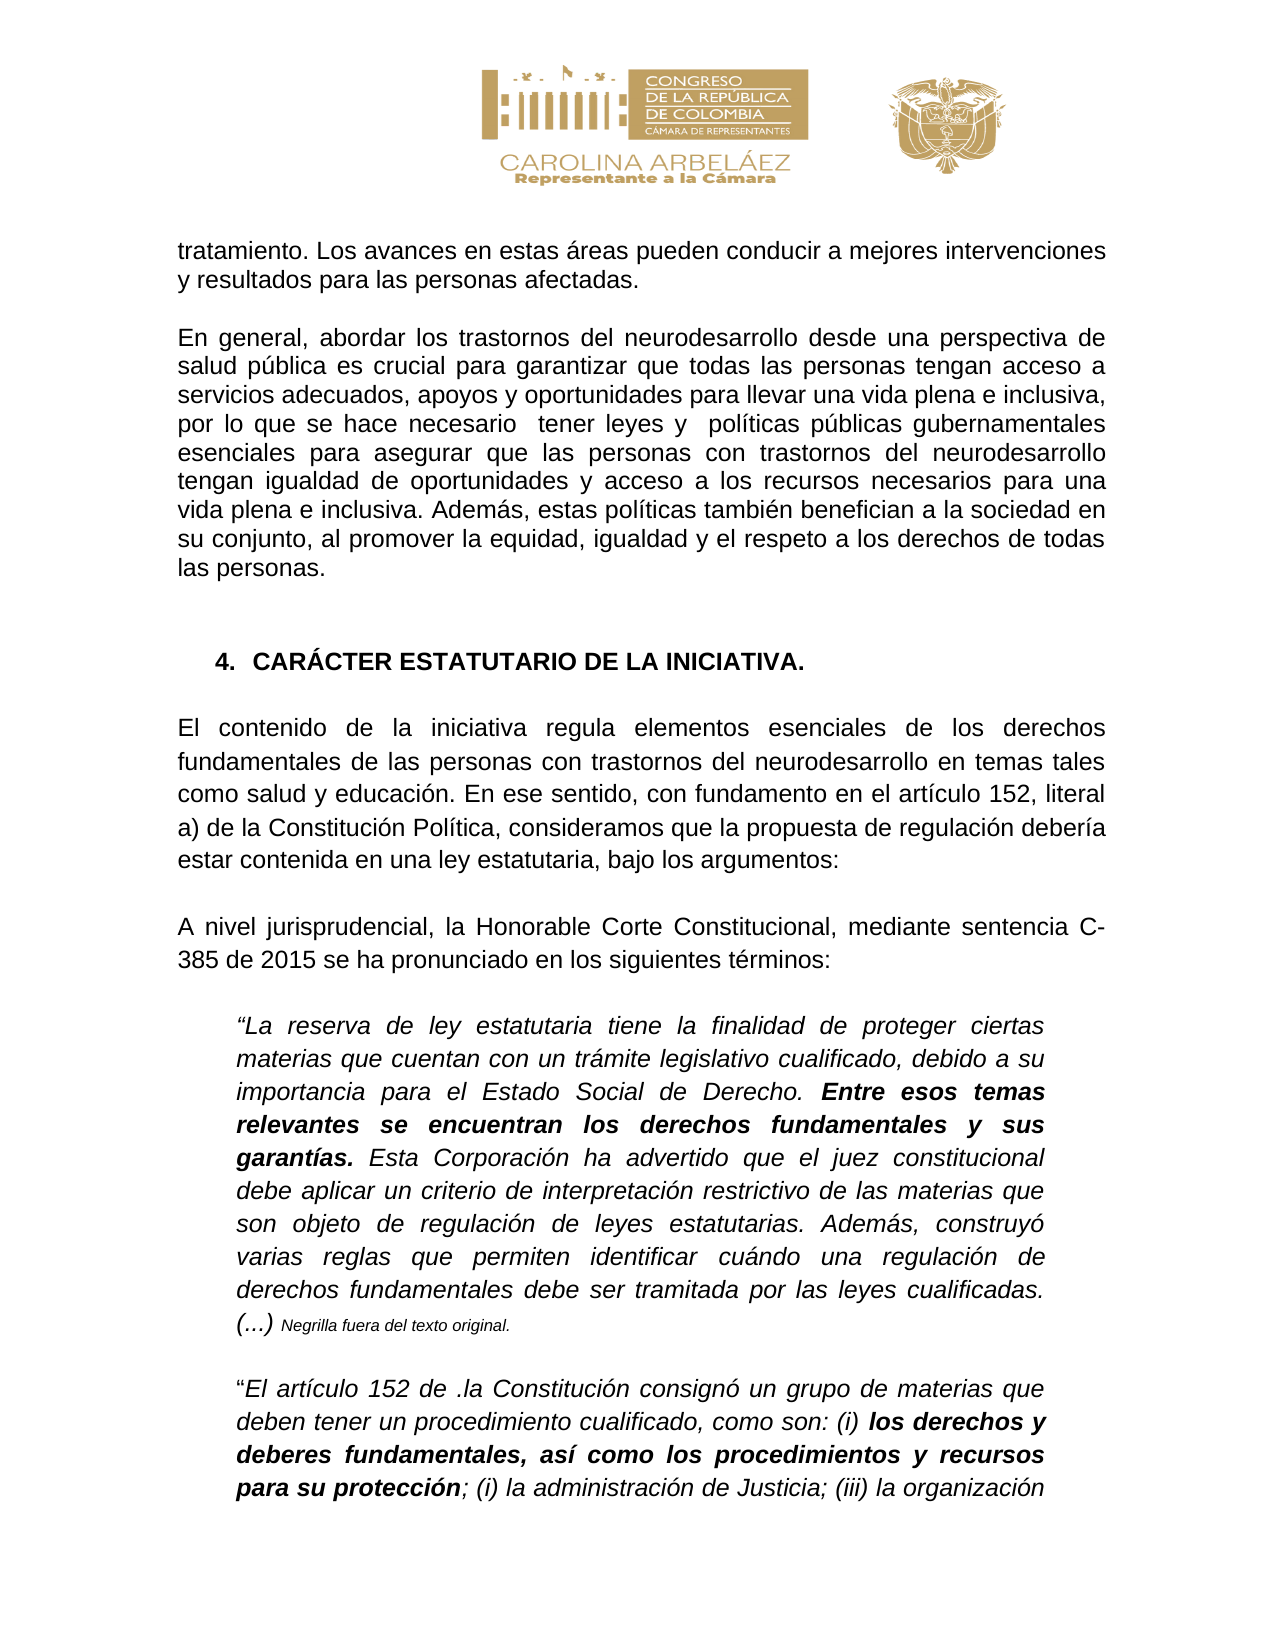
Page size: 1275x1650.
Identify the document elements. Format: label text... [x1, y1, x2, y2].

text El contenido de la iniciativa regula elementos esenciales de los derechos fundamentales de las personas con trastornos del neurodesarrollo en temas tales como salud y educación. En ese sentido, con fundamento en el artículo 152, literal a) de la Constitución Política, consideramos que la propuesta de regulación debería estar contenida en una ley estatutaria, bajo los argumentos: [177, 713, 1107, 874]
list CARÁCTER ESTATUTARIO DE LA INICIATIVA. [215, 647, 1107, 676]
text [177, 236, 1107, 294]
text A nivel jurisprudencial, la Honorable Corte Constitucional, mediante sentencia C-385 de 2015 se ha pronunciado en los siguientes términos: [177, 912, 1107, 973]
text “La reserva de ley estatutaria tiene la finalidad de proteger ciertas materias que cuentan con un trámite legislativo cualificado, debido a su importancia para el Estado Social de Derecho. Entre esos temas relevantes se encuentran los derechos fundamentales y sus garantías. Esta Corporación ha advertido que el juez constitucional debe aplicar un criterio de interpretación restrictivo de las materias que son objeto de regulación de leyes estatutarias. Además, construyó varias reglas que permiten identificar cuándo una regulación de derechos fundamentales debe ser tramitada por las leyes cualificadas. (...) Negrilla fuera del texto original. [236, 1011, 1048, 1337]
picture [111, 0, 1275, 262]
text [236, 1374, 1048, 1502]
text En general, abordar los trastornos del neurodesarrollo desde una perspectiva de salud pública es crucial para garantizar que todas las personas tengan acceso a servicios adecuados, apoyos y oportunidades para llevar una vida plena e inclusiva, por lo que se hace necesario tener leyes y políticas públicas gubernamentales esenciales para asegurar que las personas con trastornos del neurodesarrollo tengan igualdad de oportunidades y acceso a los recursos necesarios para una vida plena e inclusiva. Además, estas políticas también benefician a la sociedad en su conjunto, al promover la equidad, igualdad y el respeto a los derechos de todas las personas. [177, 323, 1107, 581]
